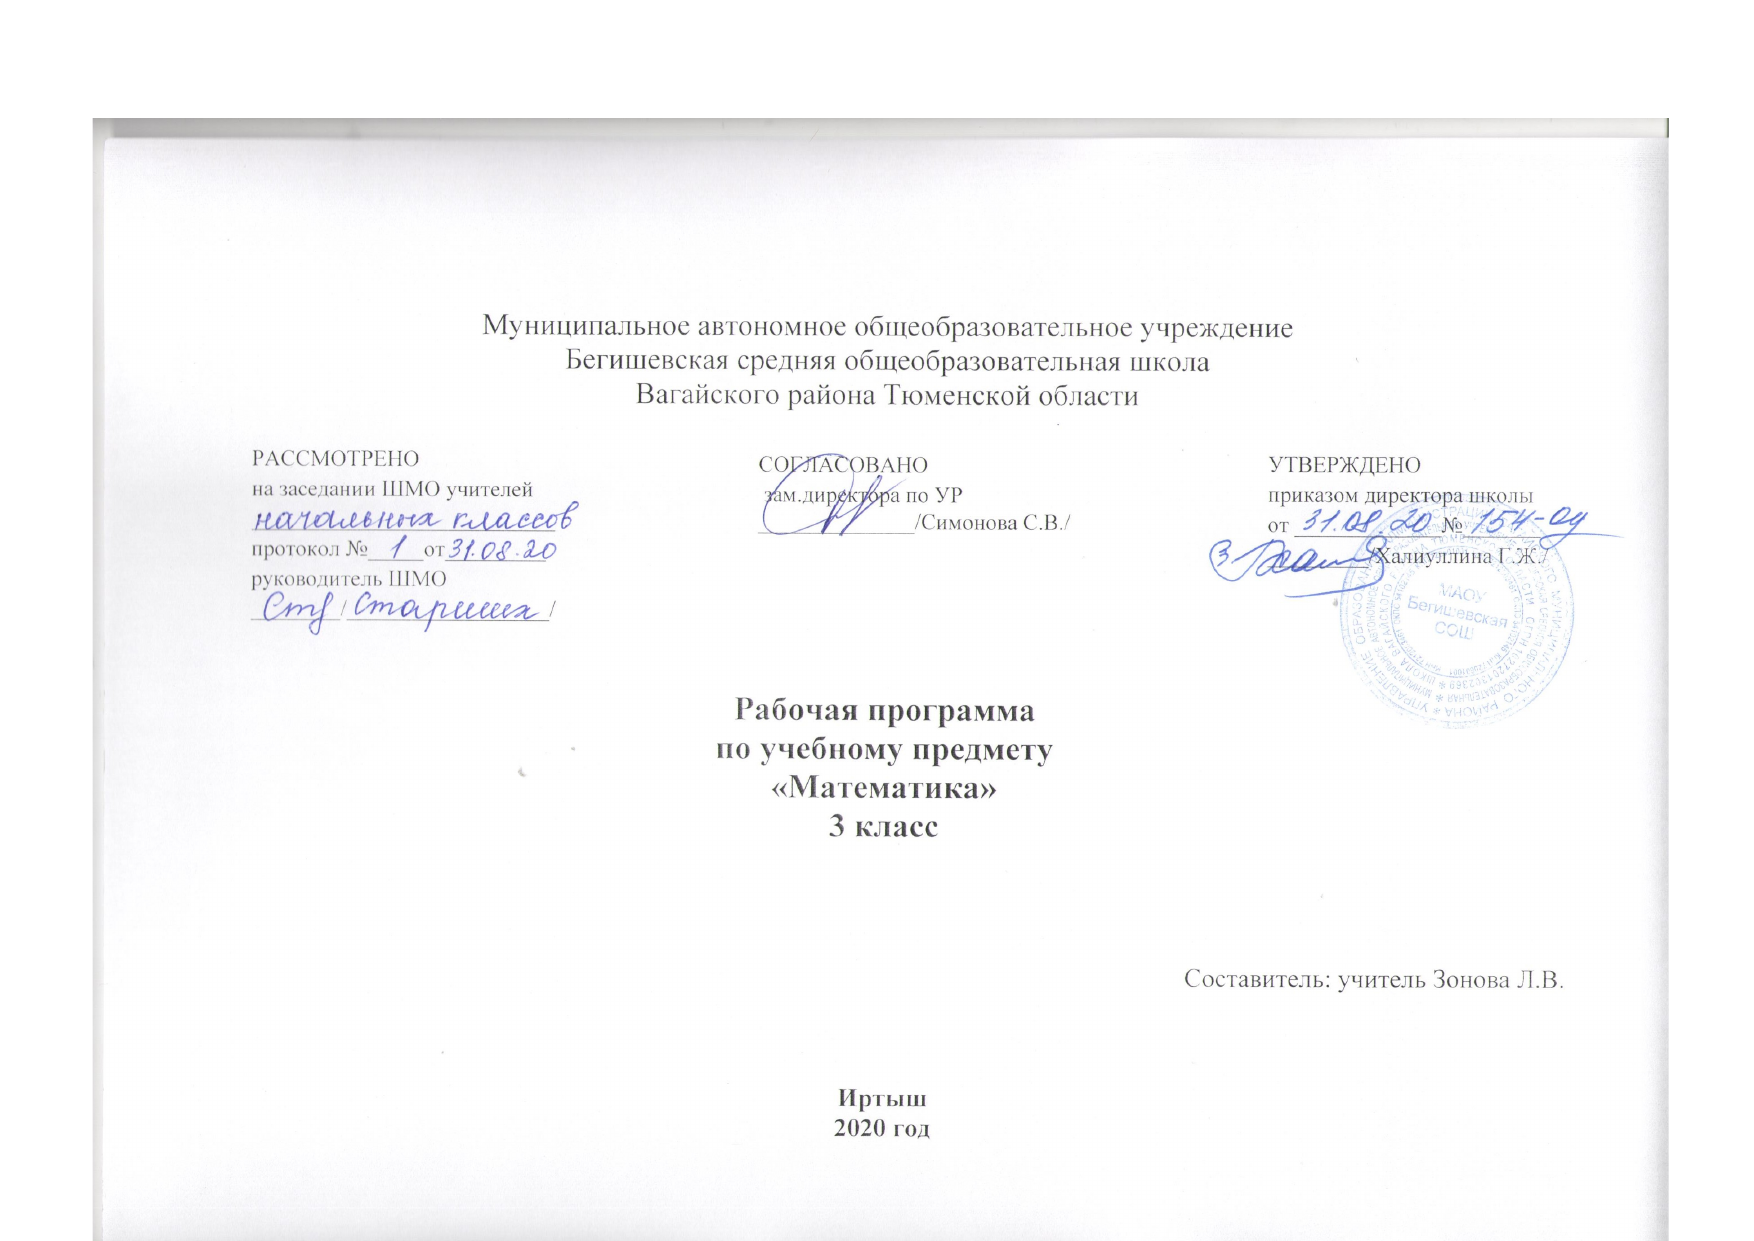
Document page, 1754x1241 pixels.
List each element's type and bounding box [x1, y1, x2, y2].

picture [92, 118, 1669, 1241]
